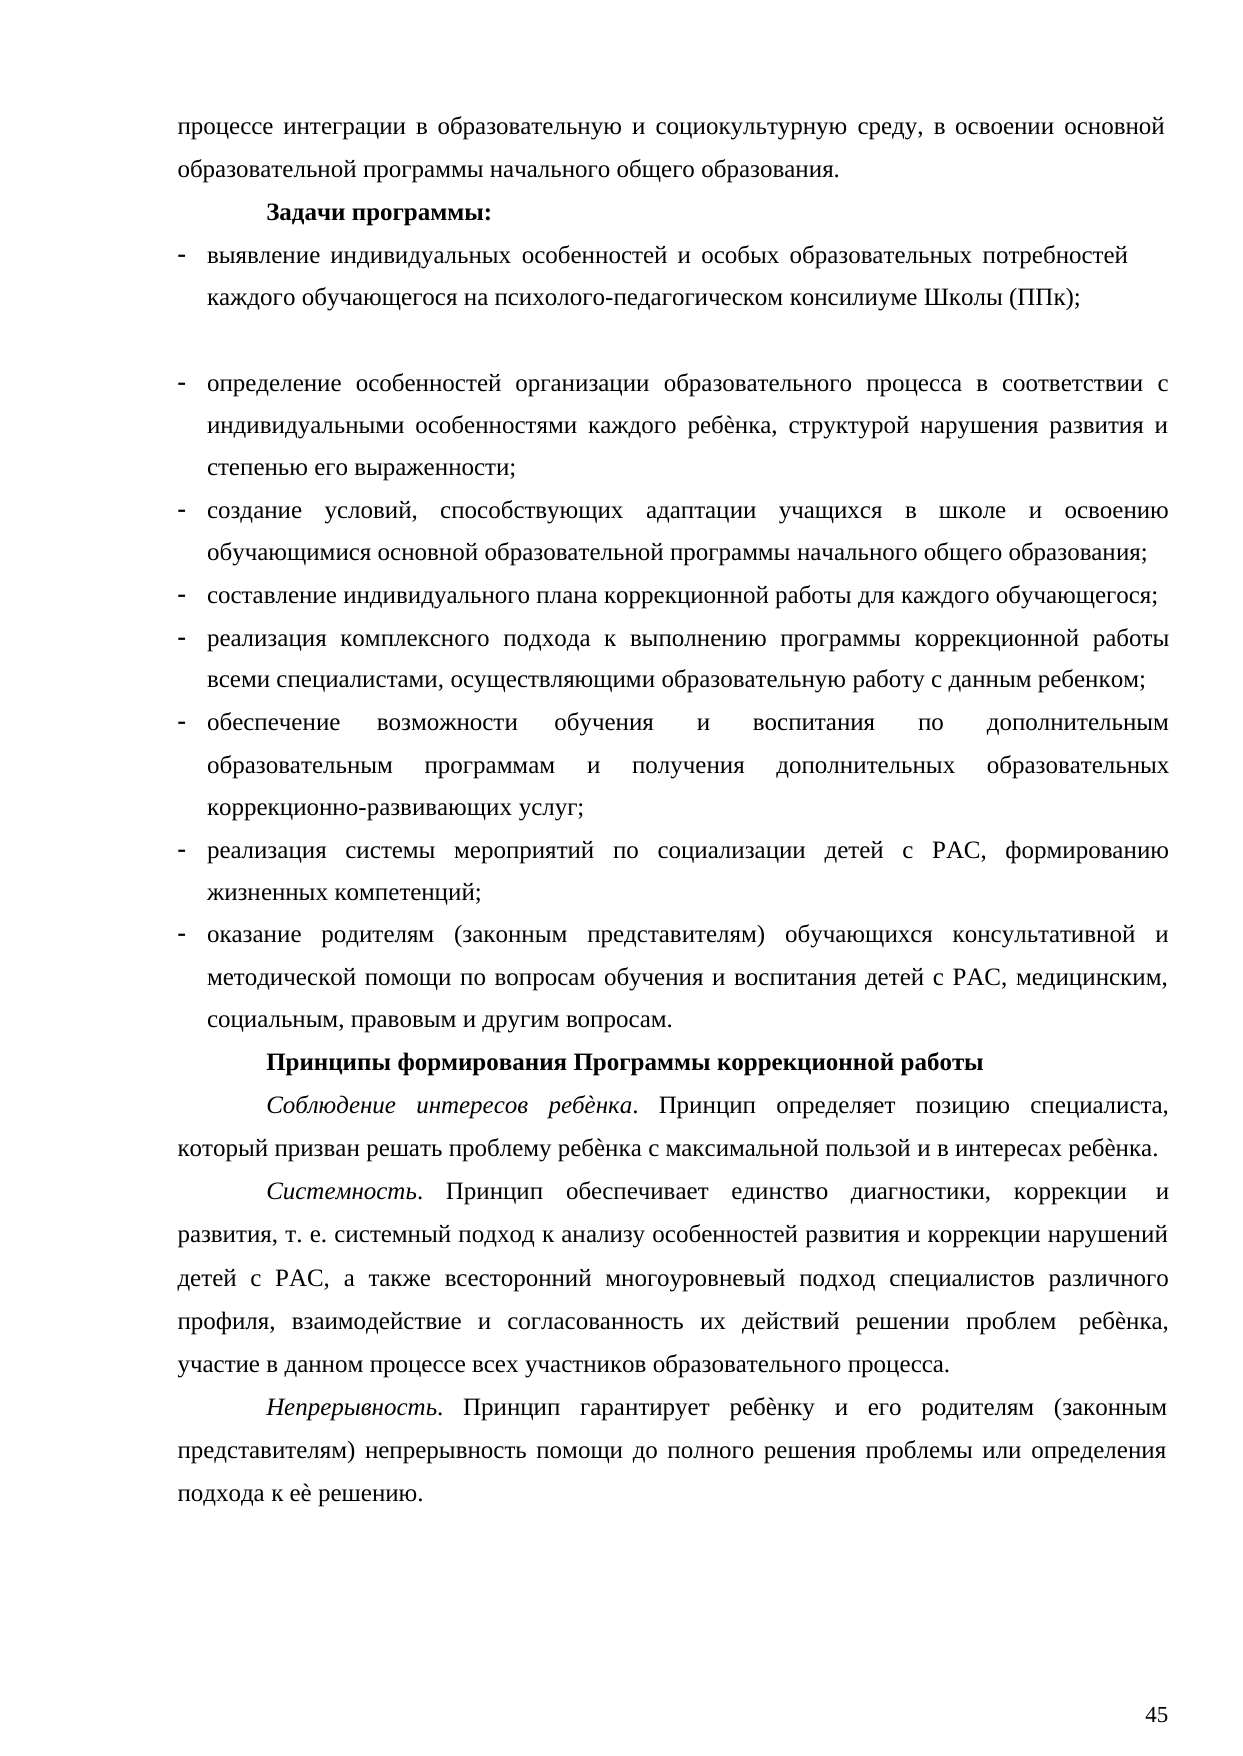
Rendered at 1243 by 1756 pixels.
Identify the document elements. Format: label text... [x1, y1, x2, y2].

subtitle Задачи программы: [266, 197, 1209, 226]
text процессе интеграции в образовательную и социокультурную среду, в освоении основной образовательной программы начального общего образования. [177, 111, 1209, 183]
subtitle Принципы формирования Программы коррекционной работы [266, 1047, 1209, 1076]
text Непрерывность. Принцип гарантирует ребѐнку и его родителям (законным представителям) непрерывность помощи до полного решения проблемы или определения подхода к еѐ решению. [177, 1392, 1167, 1507]
text Соблюдение интересов ребѐнка. Принцип определяет позицию специалиста, который призван решать проблему ребѐнка с максимальной пользой и в интересах ребѐнка. [177, 1090, 1169, 1162]
list составление индивидуального плана коррекционной работы для каждого обучающегося; [177, 580, 1209, 608]
list определение особенностей организации образовательного процесса в соответствии с индивидуальными особенностями каждого ребѐнка, структурой нарушения развития и степенью его выраженности; [177, 368, 1168, 481]
text Системность. Принцип обеспечивает единство диагностики, коррекции и развития, т. е. системный подход к анализу особенностей развития и коррекции нарушений детей с РАС, а также всесторонний многоуровневый подход специалистов различного профиля, взаимодействие и согласованность их действий решении проблем ребѐнка, участие в данном процессе всех участников образовательного процесса. [177, 1176, 1169, 1378]
list выявление индивидуальных особенностей и особых образовательных потребностей каждого обучающегося на психолого-педагогическом консилиуме Школы (ППк); [177, 240, 1168, 311]
list реализация системы мероприятий по социализации детей с РАС, формированию жизненных компетенций; [177, 835, 1169, 905]
list обеспечение возможности обучения и воспитания по дополнительным образовательным программам и получения дополнительных образовательных коррекционно-развивающих услуг; [177, 707, 1169, 821]
list создание условий, способствующих адаптации учащихся в школе и освоению обучающимися основной образовательной программы начального общего образования; [177, 495, 1169, 566]
list реализация комплексного подхода к выполнению программы коррекционной работы всеми специалистами, осуществляющими образовательную работу с данным ребенком; [177, 623, 1169, 693]
list оказание родителям (законным представителям) обучающихся консультативной и методической помощи по вопросам обучения и воспитания детей с РАС, медицинским, социальным, правовым и другим вопросам. [177, 919, 1169, 1033]
